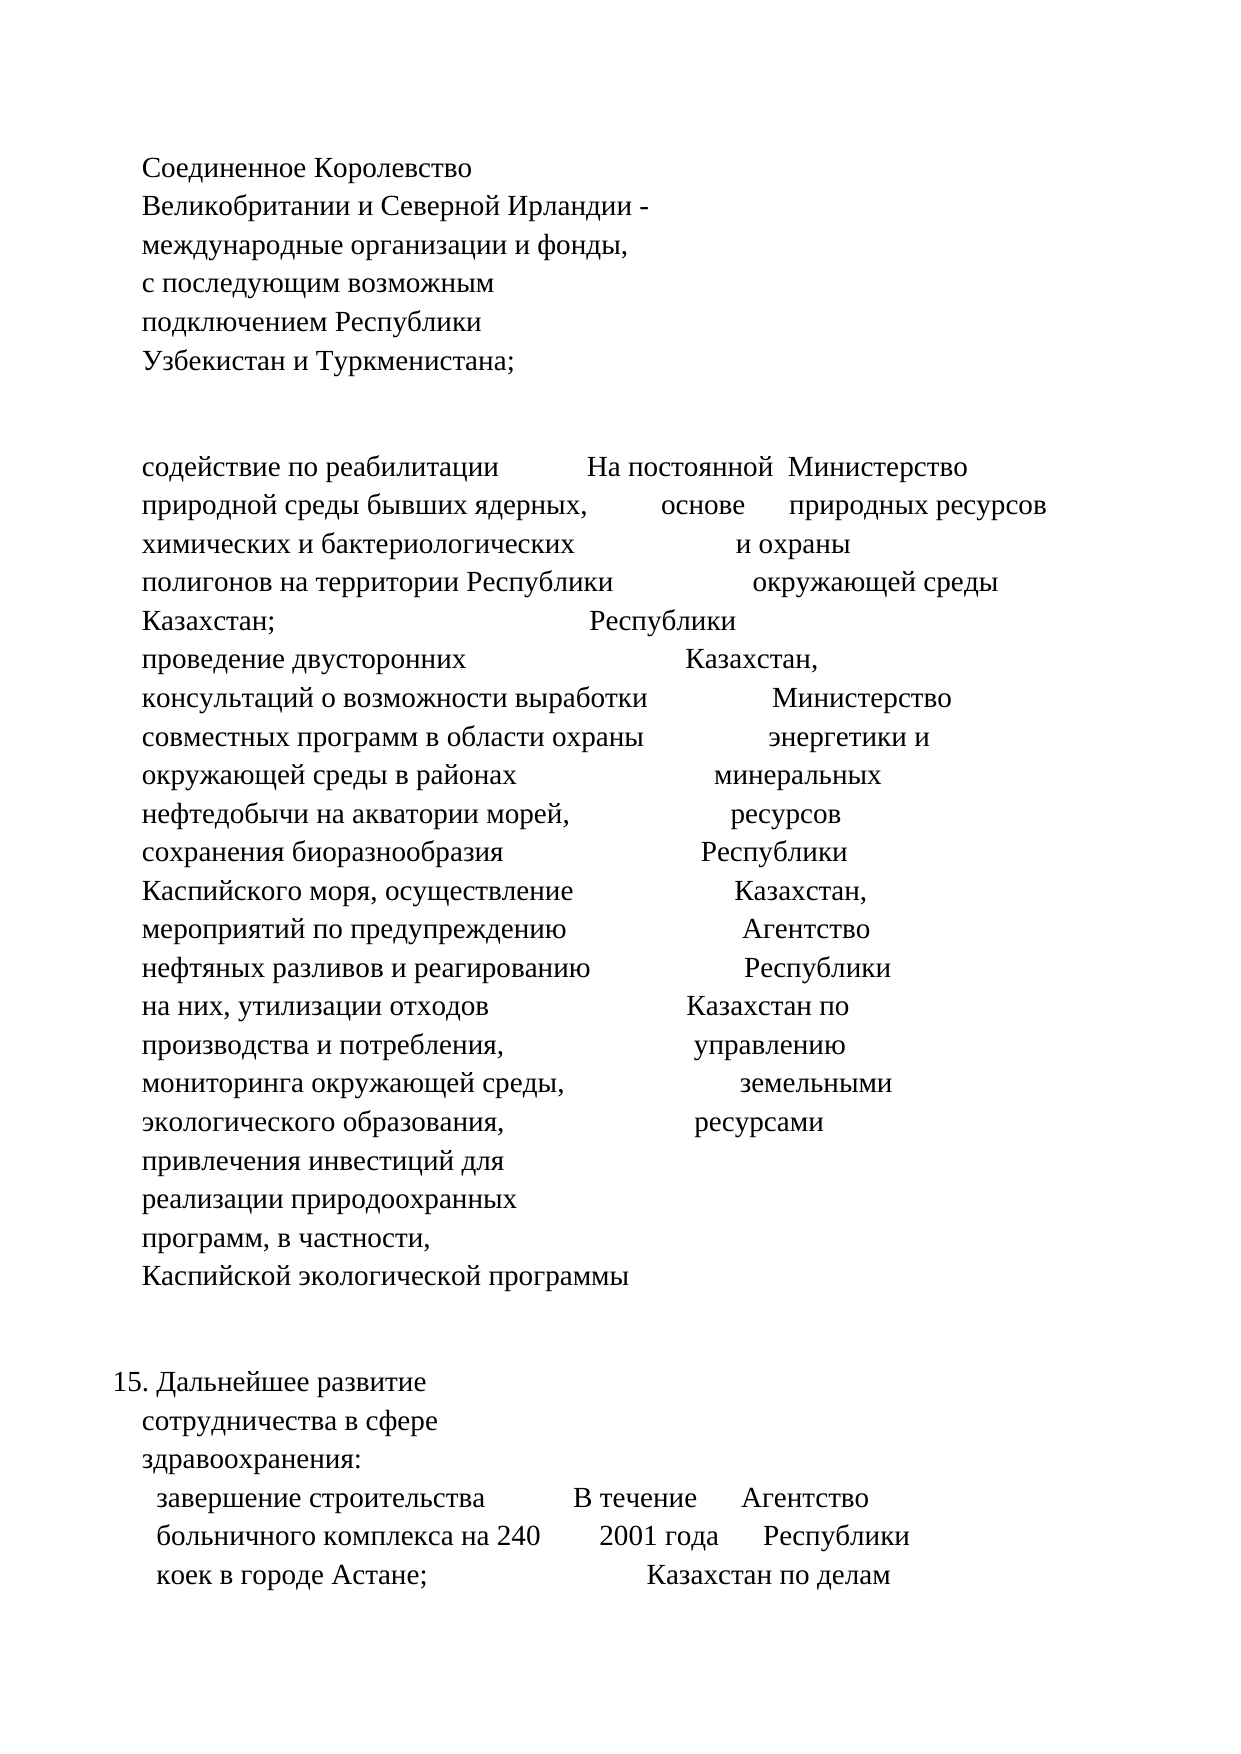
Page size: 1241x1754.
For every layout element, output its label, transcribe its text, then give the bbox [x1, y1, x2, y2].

text больничного комплекса на 240 2001 года Республики [112, 1518, 1128, 1552]
text Казахстан; Республики [112, 603, 1128, 637]
text производства и потребления, управлению [112, 1027, 1128, 1061]
text окружающей среды в районах минеральных [112, 757, 1128, 791]
text сохранения биоразнообразия Республики [112, 834, 1128, 868]
text подключением Республики [112, 304, 1128, 338]
text содействие по реабилитации На постоянной Министерство [112, 449, 1128, 482]
text реализации природоохранных [112, 1181, 1128, 1215]
text нефтяных разливов и реагированию Республики [112, 950, 1128, 983]
text совместных программ в области охраны энергетики и [112, 719, 1128, 752]
text полигонов на территории Республики окружающей среды [112, 564, 1128, 598]
text химических и бактериологических и охраны [112, 526, 1128, 559]
text Узбекистан и Туркменистана; [112, 343, 1128, 376]
text мониторинга окружающей среды, земельными [112, 1066, 1128, 1099]
text Каспийского моря, осуществление Казахстан, [112, 873, 1128, 906]
text с последующим возможным [112, 266, 1128, 299]
text 15. Дальнейшее развитие [112, 1364, 1128, 1398]
text сотрудничества в сфере [112, 1403, 1128, 1436]
text Соединенное Королевство [112, 150, 1128, 183]
text международные организации и фонды, [112, 227, 1128, 261]
text привлечения инвестиций для [112, 1143, 1128, 1176]
text проведение двусторонних Казахстан, [112, 642, 1128, 675]
text здравоохранения: [112, 1441, 1128, 1475]
text Великобритании и Северной Ирландии - [112, 188, 1128, 222]
text коек в городе Астане; Казахстан по делам [112, 1557, 1128, 1591]
text мероприятий по предупреждению Агентство [112, 911, 1128, 945]
text на них, утилизации отходов Казахстан по [112, 988, 1128, 1022]
text экологического образования, ресурсами [112, 1104, 1128, 1138]
text завершение строительства В течение Агентство [112, 1480, 1128, 1513]
text нефтедобычи на акватории морей, ресурсов [112, 796, 1128, 829]
text консультаций о возможности выработки Министерство [112, 680, 1128, 714]
text программ, в частности, [112, 1220, 1128, 1253]
text Каспийской экологической программы [112, 1258, 1128, 1292]
text природной среды бывших ядерных, основе природных ресурсов [112, 487, 1128, 521]
